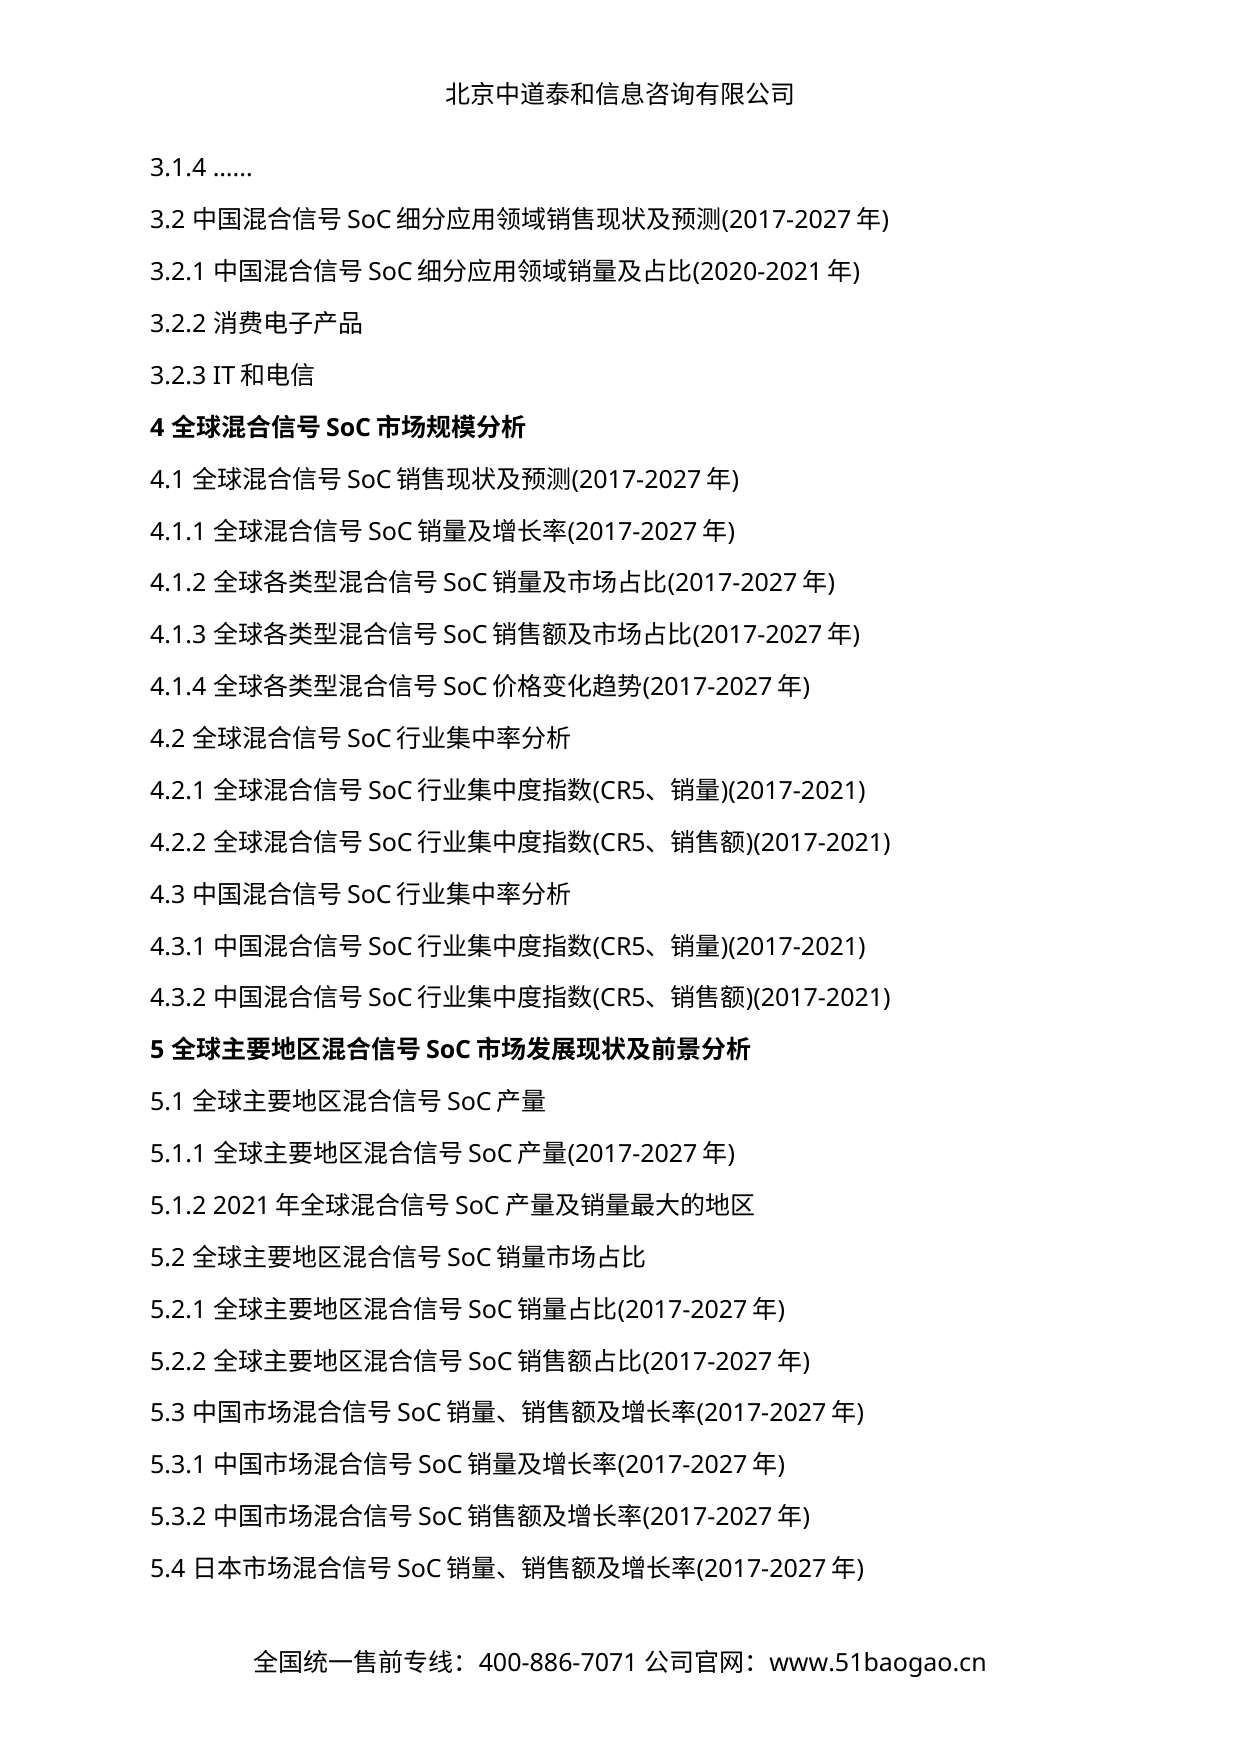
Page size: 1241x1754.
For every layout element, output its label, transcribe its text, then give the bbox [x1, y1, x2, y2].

text 4.3.1 中国混合信号SoC行业集中度指数(CR5、销量)(2017-2021) [150, 926, 1090, 962]
text 5.3.1 中国市场混合信号SoC销量及增长率(2017-2027年) [150, 1445, 1090, 1481]
text 3.1.4 …... [150, 150, 1090, 184]
text 4.1 全球混合信号SoC销售现状及预测(2017-2027年) [150, 459, 1090, 495]
text 5.1.1 全球主要地区混合信号SoC产量(2017-2027年) [150, 1133, 1090, 1170]
text 5 全球主要地区混合信号SoC市场发展现状及前景分析 [150, 1030, 1090, 1066]
text 5.2.2 全球主要地区混合信号SoC销售额占比(2017-2027年) [150, 1341, 1090, 1377]
text 3.2.2 消费电子产品 [150, 303, 1090, 340]
text 4.2.2 全球混合信号SoC行业集中度指数(CR5、销售额)(2017-2021) [150, 822, 1090, 858]
text 4.2.1 全球混合信号SoC行业集中度指数(CR5、销量)(2017-2021) [150, 770, 1090, 807]
text 5.2 全球主要地区混合信号SoC销量市场占比 [150, 1237, 1090, 1273]
text 5.1.2 2021年全球混合信号SoC产量及销量最大的地区 [150, 1185, 1090, 1222]
text 4.1.3 全球各类型混合信号SoC销售额及市场占比(2017-2027年) [150, 615, 1090, 651]
text 4.2 全球混合信号SoC行业集中率分析 [150, 718, 1090, 755]
text 4.1.4 全球各类型混合信号SoC价格变化趋势(2017-2027年) [150, 667, 1090, 703]
text 4 全球混合信号SoC市场规模分析 [150, 407, 1090, 443]
text 5.3.2 中国市场混合信号SoC销售额及增长率(2017-2027年) [150, 1497, 1090, 1533]
text 4.3 中国混合信号SoC行业集中率分析 [150, 874, 1090, 910]
text 4.3.2 中国混合信号SoC行业集中度指数(CR5、销售额)(2017-2021) [150, 978, 1090, 1014]
text 4.1.2 全球各类型混合信号SoC销量及市场占比(2017-2027年) [150, 563, 1090, 599]
text 5.3 中国市场混合信号SoC销量、销售额及增长率(2017-2027年) [150, 1393, 1090, 1429]
text 3.2.3 IT和电信 [150, 355, 1090, 392]
text 3.2 中国混合信号SoC细分应用领域销售现状及预测(2017-2027年) [150, 200, 1090, 236]
text 5.4 日本市场混合信号SoC销量、销售额及增长率(2017-2027年) [150, 1548, 1090, 1585]
text 5.2.1 全球主要地区混合信号SoC销量占比(2017-2027年) [150, 1289, 1090, 1325]
text 3.2.1 中国混合信号SoC细分应用领域销量及占比(2020-2021年) [150, 252, 1090, 288]
text 4.1.1 全球混合信号SoC销量及增长率(2017-2027年) [150, 511, 1090, 547]
text 5.1 全球主要地区混合信号SoC产量 [150, 1082, 1090, 1118]
